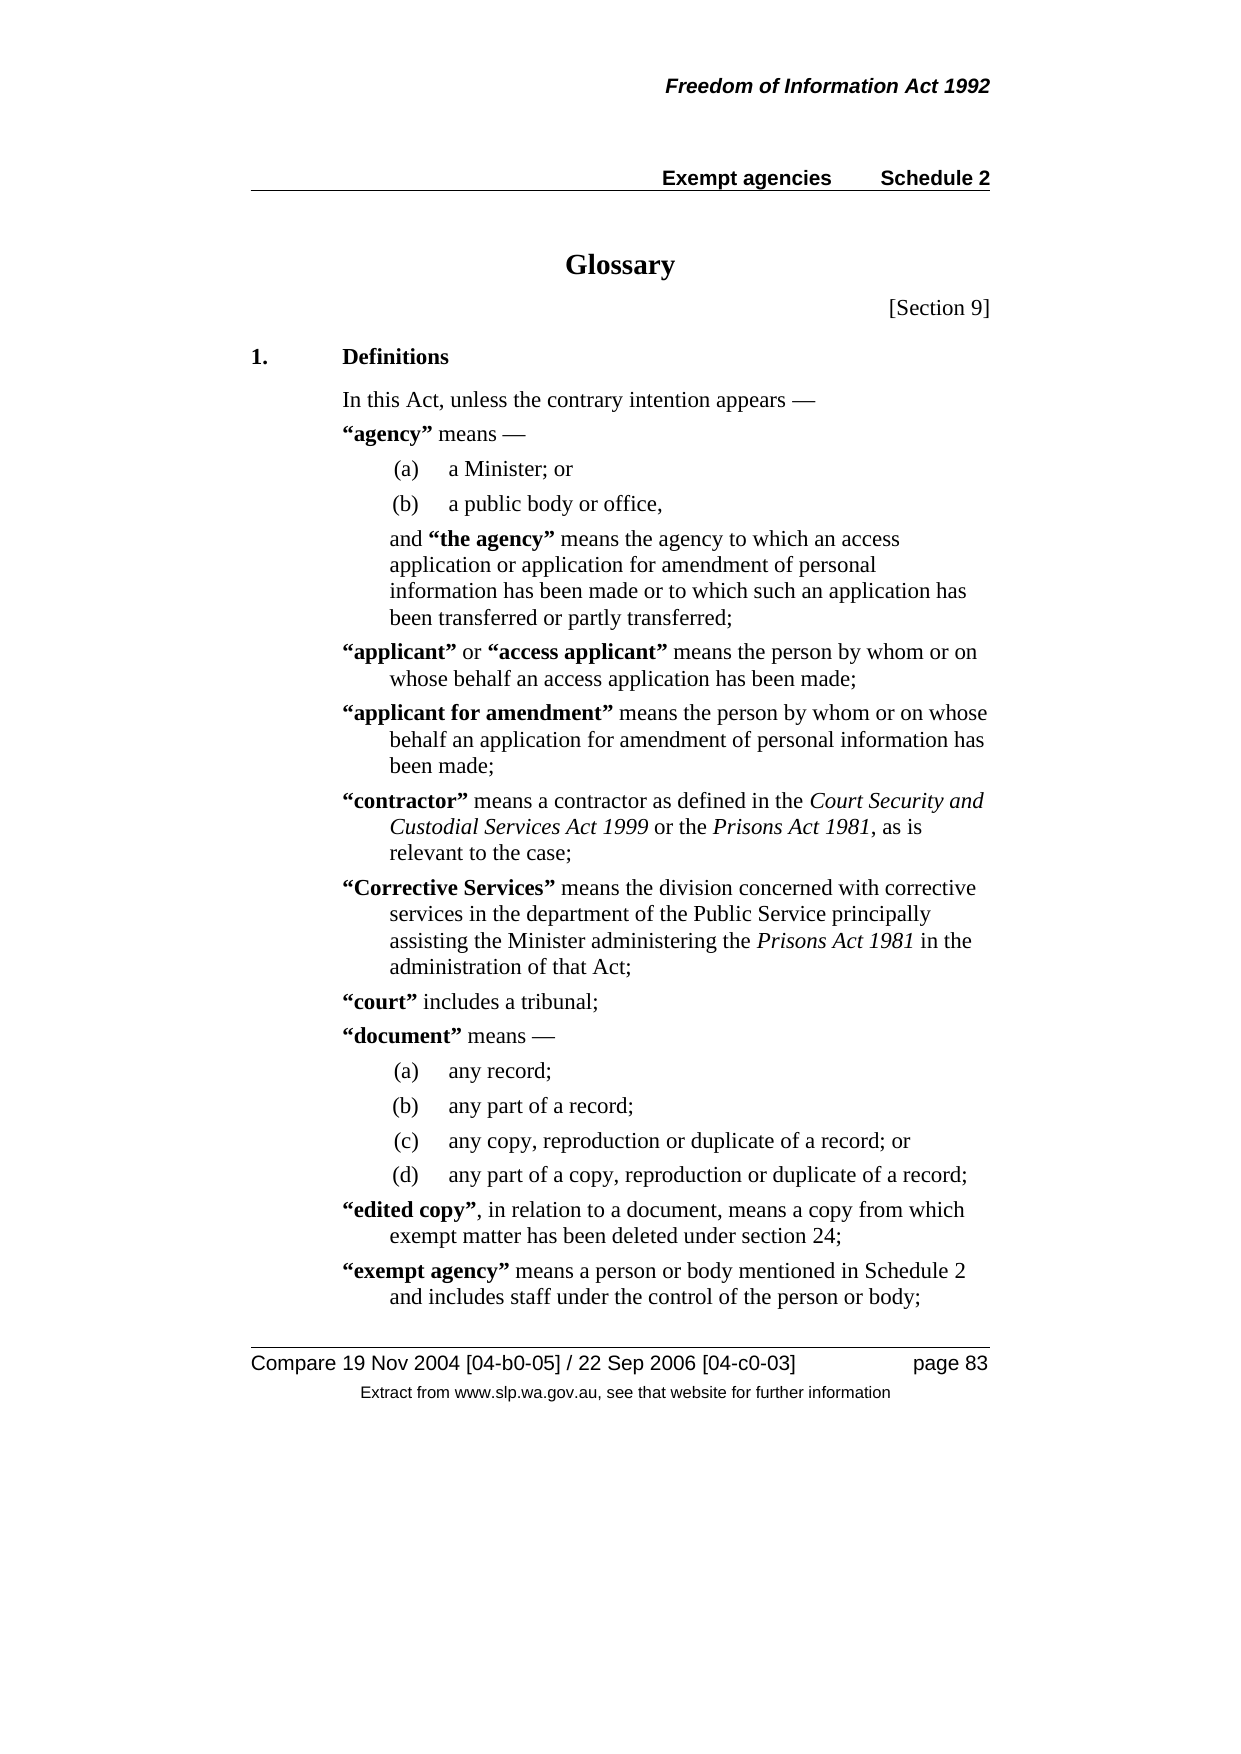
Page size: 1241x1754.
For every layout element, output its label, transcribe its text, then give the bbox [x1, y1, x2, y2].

text (b) a public body or office, [251, 490, 990, 516]
text [Section 9] [251, 293, 990, 320]
text (a) a Minister; or [251, 455, 990, 482]
text (b) any part of a record; [251, 1092, 990, 1118]
text “court” includes a tribunal; [251, 988, 990, 1014]
text (a) any record; [251, 1057, 990, 1084]
text “agency” means — [251, 421, 990, 447]
text “applicant for amendment” means the person by whom or on whose behalf an application for amendment of personal information has been made; [251, 699, 990, 778]
text “Corrective Services” means the division concerned with corrective services in the department of the Public Service principally assisting the Minister administering the Prisons Act 1981 in the administration of that Act; [251, 874, 990, 979]
subtitle Glossary [251, 247, 990, 281]
text “applicant” or “access applicant” means the person by whom or on whose behalf an access application has been made; [251, 638, 990, 691]
text and “the agency” means the agency to which an access application or application for amendment of personal information has been made or to which such an application has been transferred or partly transferred; [251, 524, 990, 630]
text In this Act, unless the contrary intention appears — [251, 386, 990, 412]
text “document” means — [251, 1023, 990, 1049]
subtitle 1. Definitions [251, 343, 990, 369]
text (d) any part of a copy, reproduction or duplicate of a record; [251, 1161, 990, 1188]
text “exempt agency” means a person or body mentioned in Schedule 2 and includes staff under the control of the person or body; [251, 1257, 990, 1310]
text “contractor” means a contractor as defined in the Court Security and Custodial Services Act 1999 or the Prisons Act 1981, as is relevant to the case; [251, 787, 990, 866]
text (c) any copy, reproduction or duplicate of a record; or [251, 1127, 990, 1153]
text “edited copy”, in relation to a document, means a copy from which exempt matter has been deleted under section 24; [251, 1196, 990, 1249]
